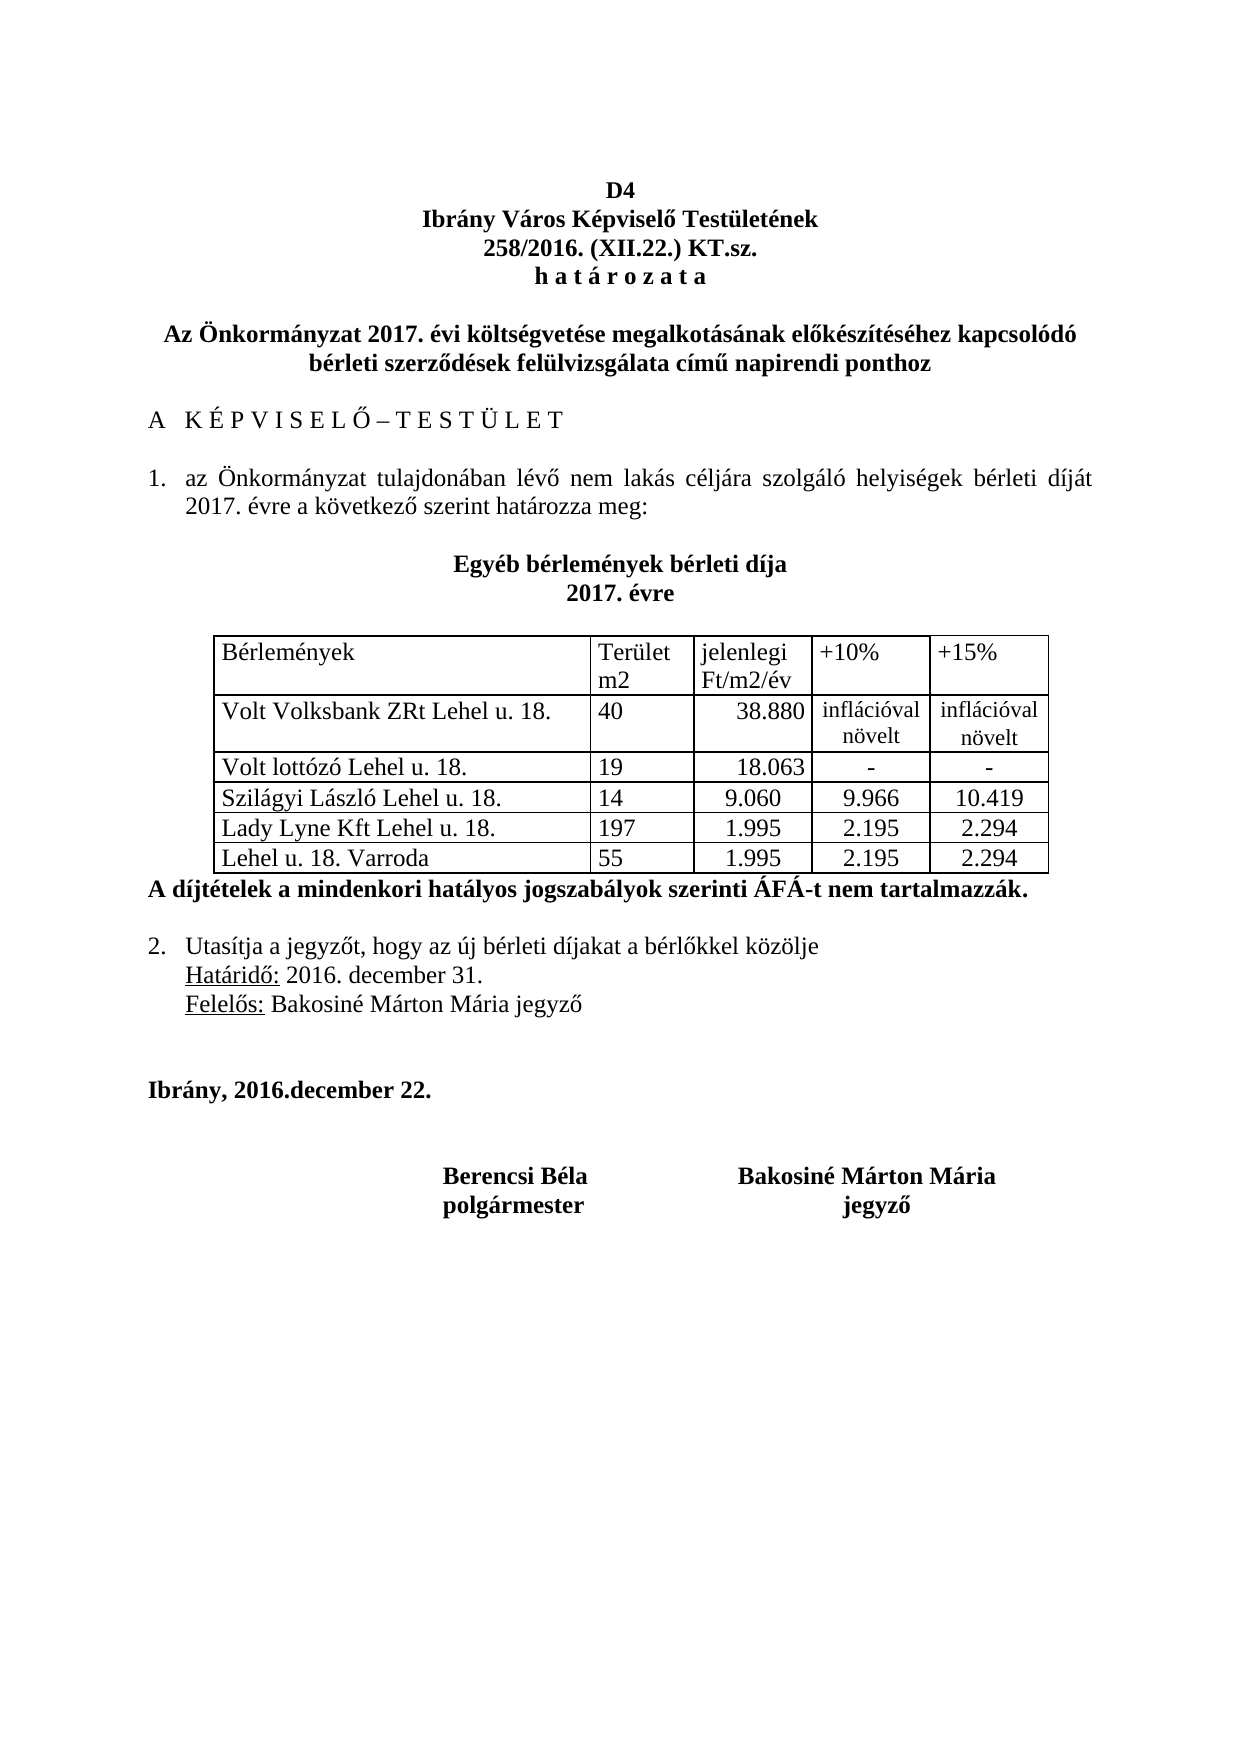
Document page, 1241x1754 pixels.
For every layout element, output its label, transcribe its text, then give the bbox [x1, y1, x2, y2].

table_cell inflációval növelt [813, 696, 929, 751]
table_cell 40 [591, 696, 693, 751]
table_cell 2.294 [931, 813, 1048, 842]
text 2017. évre [148, 578, 1093, 606]
text Ibrány Város Képviselő Testületének [148, 204, 1093, 233]
table_cell 18.063 [695, 753, 811, 781]
table_cell 9.060 [695, 783, 811, 812]
table_cell 1.995 [695, 813, 811, 842]
table_cell 14 [591, 783, 693, 812]
text Az Önkormányzat 2017. évi költségvetése megalkotásának előkészítéséhez kapcsolódó bérleti szerződések felülvizsgálata című napirendi ponthoz [148, 319, 1093, 376]
table_cell 9.966 [813, 783, 929, 812]
text Egyéb bérlemények bérleti díja [148, 549, 1093, 578]
table_cell 2.195 [813, 843, 929, 872]
text Felelős: Bakosiné Márton Mária jegyző [185, 989, 1093, 1017]
table_cell - [813, 753, 929, 781]
table_cell inflációval növelt [931, 696, 1048, 751]
table_cell - [931, 753, 1048, 781]
text D4 [148, 176, 1093, 204]
table_cell 55 [591, 843, 693, 872]
table_cell 197 [591, 813, 693, 842]
table_cell Lady Lyne Kft Lehel u. 18. [215, 813, 590, 842]
table_header +15% [931, 636, 1048, 694]
table_header Terület m2 [591, 637, 693, 694]
table_cell 1.995 [695, 843, 811, 872]
table_cell Volt lottózó Lehel u. 18. [215, 753, 590, 781]
text polgármester jegyző [148, 1190, 1093, 1219]
text Határidő: 2016. december 31. [185, 960, 1093, 989]
text A K É P V I S E L Ő – T E S T Ü L E T [148, 405, 1093, 434]
table_cell 2.294 [931, 843, 1048, 872]
table_cell Volt Volksbank ZRt Lehel u. 18. [215, 696, 590, 751]
table_cell Szilágyi László Lehel u. 18. [215, 783, 590, 812]
table_cell 10.419 [931, 783, 1048, 812]
text h a t á r o z a t a [148, 261, 1093, 290]
table_header jelenlegi Ft/m2/év [695, 637, 811, 694]
table_cell Lehel u. 18. Varroda [215, 843, 590, 872]
text 258/2016. (XII.22.) KT.sz. [148, 233, 1093, 261]
table_header +10% [813, 637, 929, 694]
text A díjtételek a mindenkori hatályos jogszabályok szerinti ÁFÁ-t nem tartalmazzák. [148, 874, 1093, 902]
table_header Bérlemények [215, 637, 590, 694]
table_cell 19 [591, 753, 693, 781]
table_cell 2.195 [813, 813, 929, 842]
text Berencsi Béla Bakosiné Márton Mária [148, 1161, 1093, 1190]
list az Önkormányzat tulajdonában lévő nem lakás céljára szolgáló helyiségek bérleti díját 2017. évre a következő szerint határozza meg: [148, 463, 1093, 520]
text Ibrány, 2016.december 22. [148, 1075, 1093, 1104]
table_cell 38.880 [695, 696, 811, 751]
list Utasítja a jegyzőt, hogy az új bérleti díjakat a bérlőkkel közölje [148, 931, 1093, 960]
